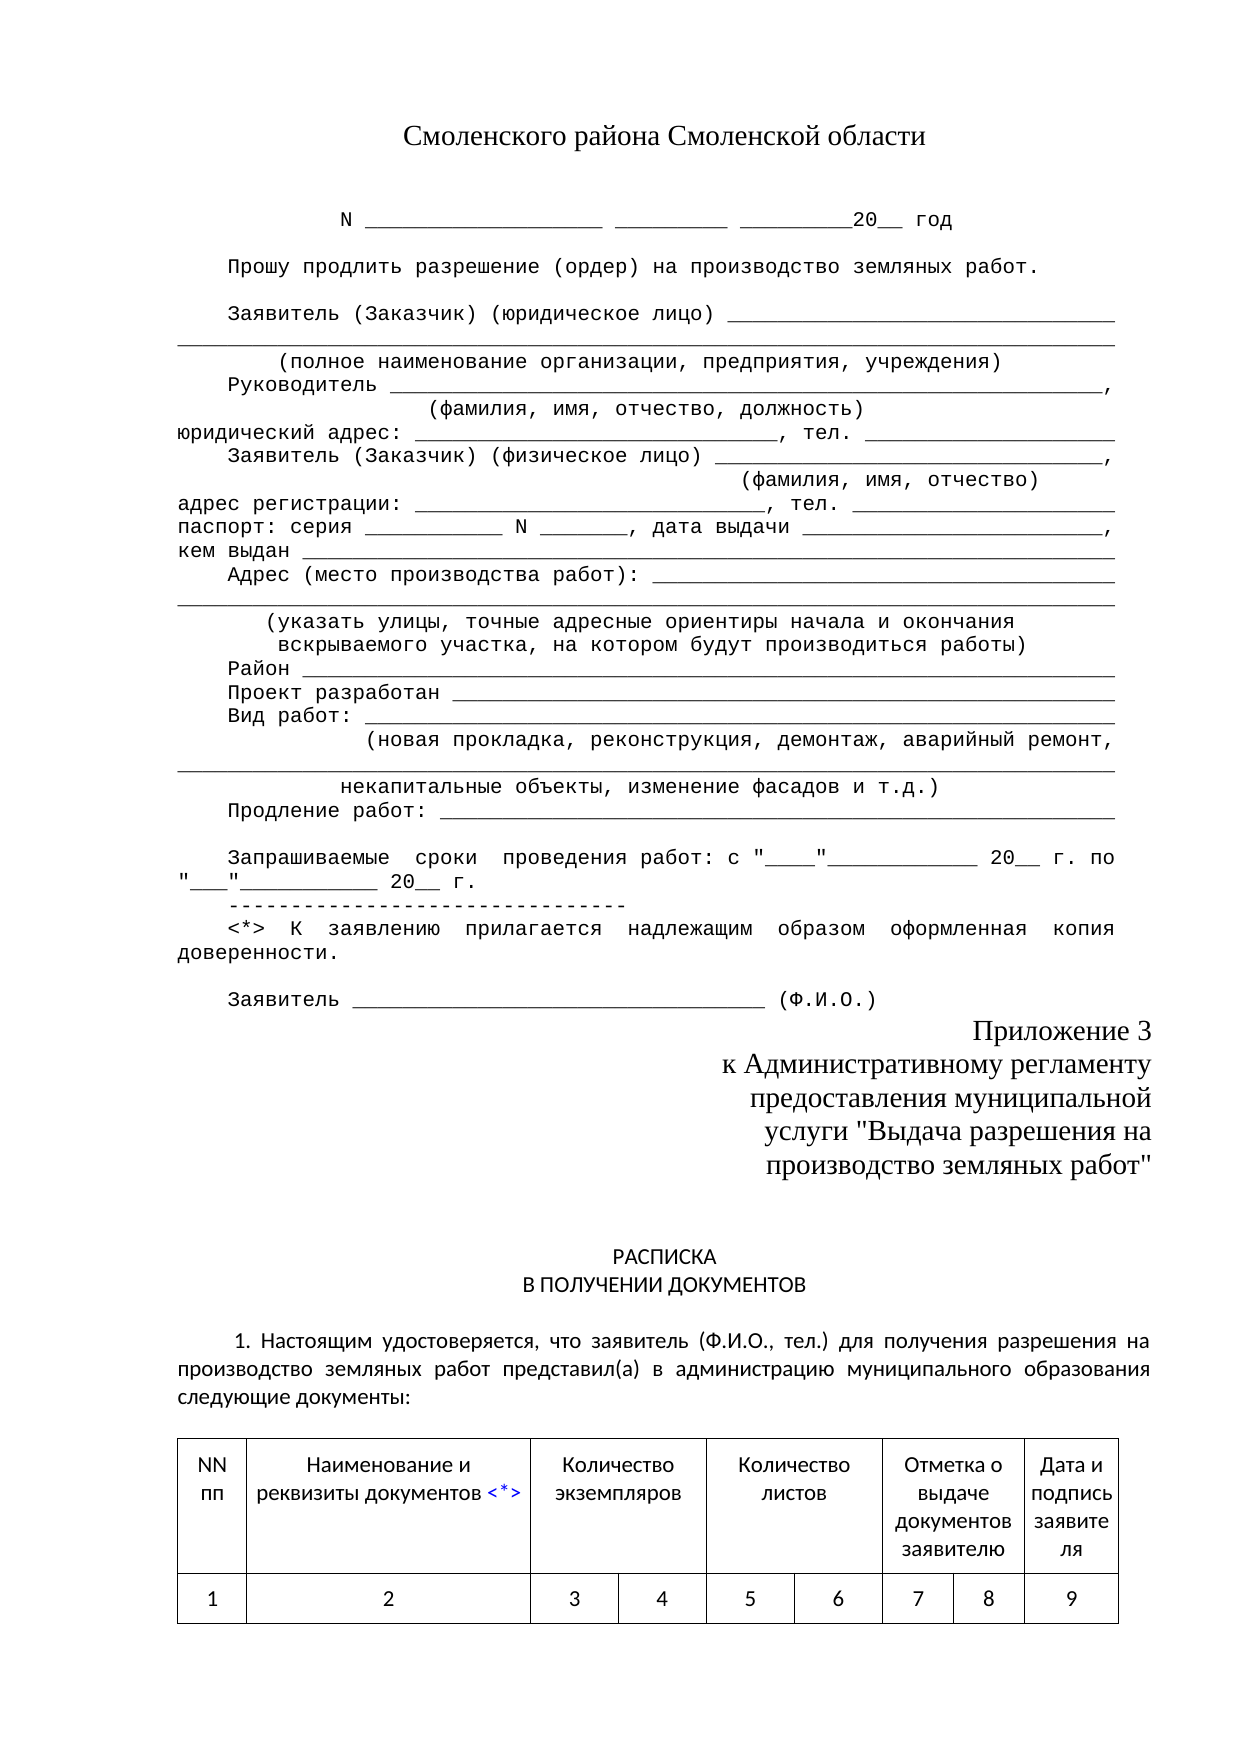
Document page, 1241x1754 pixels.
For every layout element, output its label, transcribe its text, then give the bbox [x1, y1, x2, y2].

text ___________________________________________________________________________ [177, 753, 1152, 776]
table_cell 7 [883, 1574, 953, 1623]
text -------------------------------- [177, 894, 1152, 918]
text Смоленского района Смоленской области [177, 118, 1152, 152]
table_header Наименование и реквизиты документов <*> [247, 1439, 530, 1573]
text Заявитель (Заказчик) (физическое лицо) _______________________________, [177, 445, 1152, 469]
text услуги "Выдача разрешения на [177, 1113, 1152, 1147]
text (новая прокладка, реконструкция, демонтаж, аварийный ремонт, [177, 729, 1152, 753]
text 1. Настоящим удостоверяется, что заявитель (Ф.И.О., тел.) для получения разрешения на производство земляных работ представил(а) в администрацию муниципального образования следующие документы: [177, 1326, 1152, 1410]
table_cell 6 [795, 1574, 882, 1623]
text Заявитель _________________________________ (Ф.И.О.) [177, 989, 1152, 1013]
text В ПОЛУЧЕНИИ ДОКУМЕНТОВ [177, 1270, 1152, 1298]
text (фамилия, имя, отчество, должность) [177, 398, 1152, 422]
text (полное наименование организации, предприятия, учреждения) [177, 351, 1152, 374]
text ___________________________________________________________________________ [177, 327, 1152, 351]
table_header Отметка о выдаче документов заявителю [883, 1439, 1024, 1573]
table_header Количество листов [707, 1439, 882, 1573]
text <*> К заявлению прилагается надлежащим образом оформленная копия [177, 918, 1152, 942]
table_cell 1 [178, 1574, 246, 1623]
table_cell 4 [619, 1574, 706, 1623]
text ___________________________________________________________________________ [177, 587, 1152, 611]
text юридический адрес: _____________________________, тел. ____________________ [177, 422, 1152, 445]
text Руководитель _________________________________________________________, [177, 374, 1152, 398]
text (фамилия, имя, отчество) [177, 469, 1152, 493]
table_cell 8 [954, 1574, 1024, 1623]
table_cell 5 [707, 1574, 794, 1623]
text (указать улицы, точные адресные ориентиры начала и окончания [177, 611, 1152, 634]
text Заявитель (Заказчик) (юридическое лицо) _______________________________ [177, 303, 1152, 327]
text предоставления муниципальной [177, 1080, 1152, 1113]
text Адрес (место производства работ): _____________________________________ [177, 563, 1152, 587]
table_cell 2 [247, 1574, 530, 1623]
text Район _________________________________________________________________ [177, 658, 1152, 682]
table_header Дата и подпись заявителя [1025, 1439, 1118, 1573]
text Прошу продлить разрешение (ордер) на производство земляных работ. [177, 256, 1152, 280]
table_header Количество экземпляров [531, 1439, 706, 1573]
text Запрашиваемые сроки проведения работ: с "____"____________ 20__ г. по [177, 847, 1152, 871]
table_cell 9 [1025, 1574, 1118, 1623]
text к Административному регламенту [177, 1046, 1152, 1080]
text N ___________________ _________ _________20__ год [177, 209, 1152, 232]
text Приложение 3 [177, 1013, 1152, 1046]
text Проект разработан _____________________________________________________ [177, 682, 1152, 705]
text "___"___________ 20__ г. [177, 871, 1152, 894]
text адрес регистрации: ____________________________, тел. _____________________ [177, 493, 1152, 516]
table_cell 3 [531, 1574, 618, 1623]
text кем выдан _________________________________________________________________ [177, 540, 1152, 563]
text Вид работ: ____________________________________________________________ [177, 705, 1152, 729]
table_header NN пп [178, 1439, 246, 1573]
text производство земляных работ" [177, 1147, 1152, 1181]
text некапитальные объекты, изменение фасадов и т.д.) [177, 776, 1152, 800]
text доверенности. [177, 942, 1152, 966]
text вскрываемого участка, на котором будут производиться работы) [177, 634, 1152, 658]
text паспорт: серия ___________ N _______, дата выдачи ________________________, [177, 516, 1152, 540]
text Продление работ: ______________________________________________________ [177, 800, 1152, 824]
text РАСПИСКА [177, 1242, 1152, 1270]
